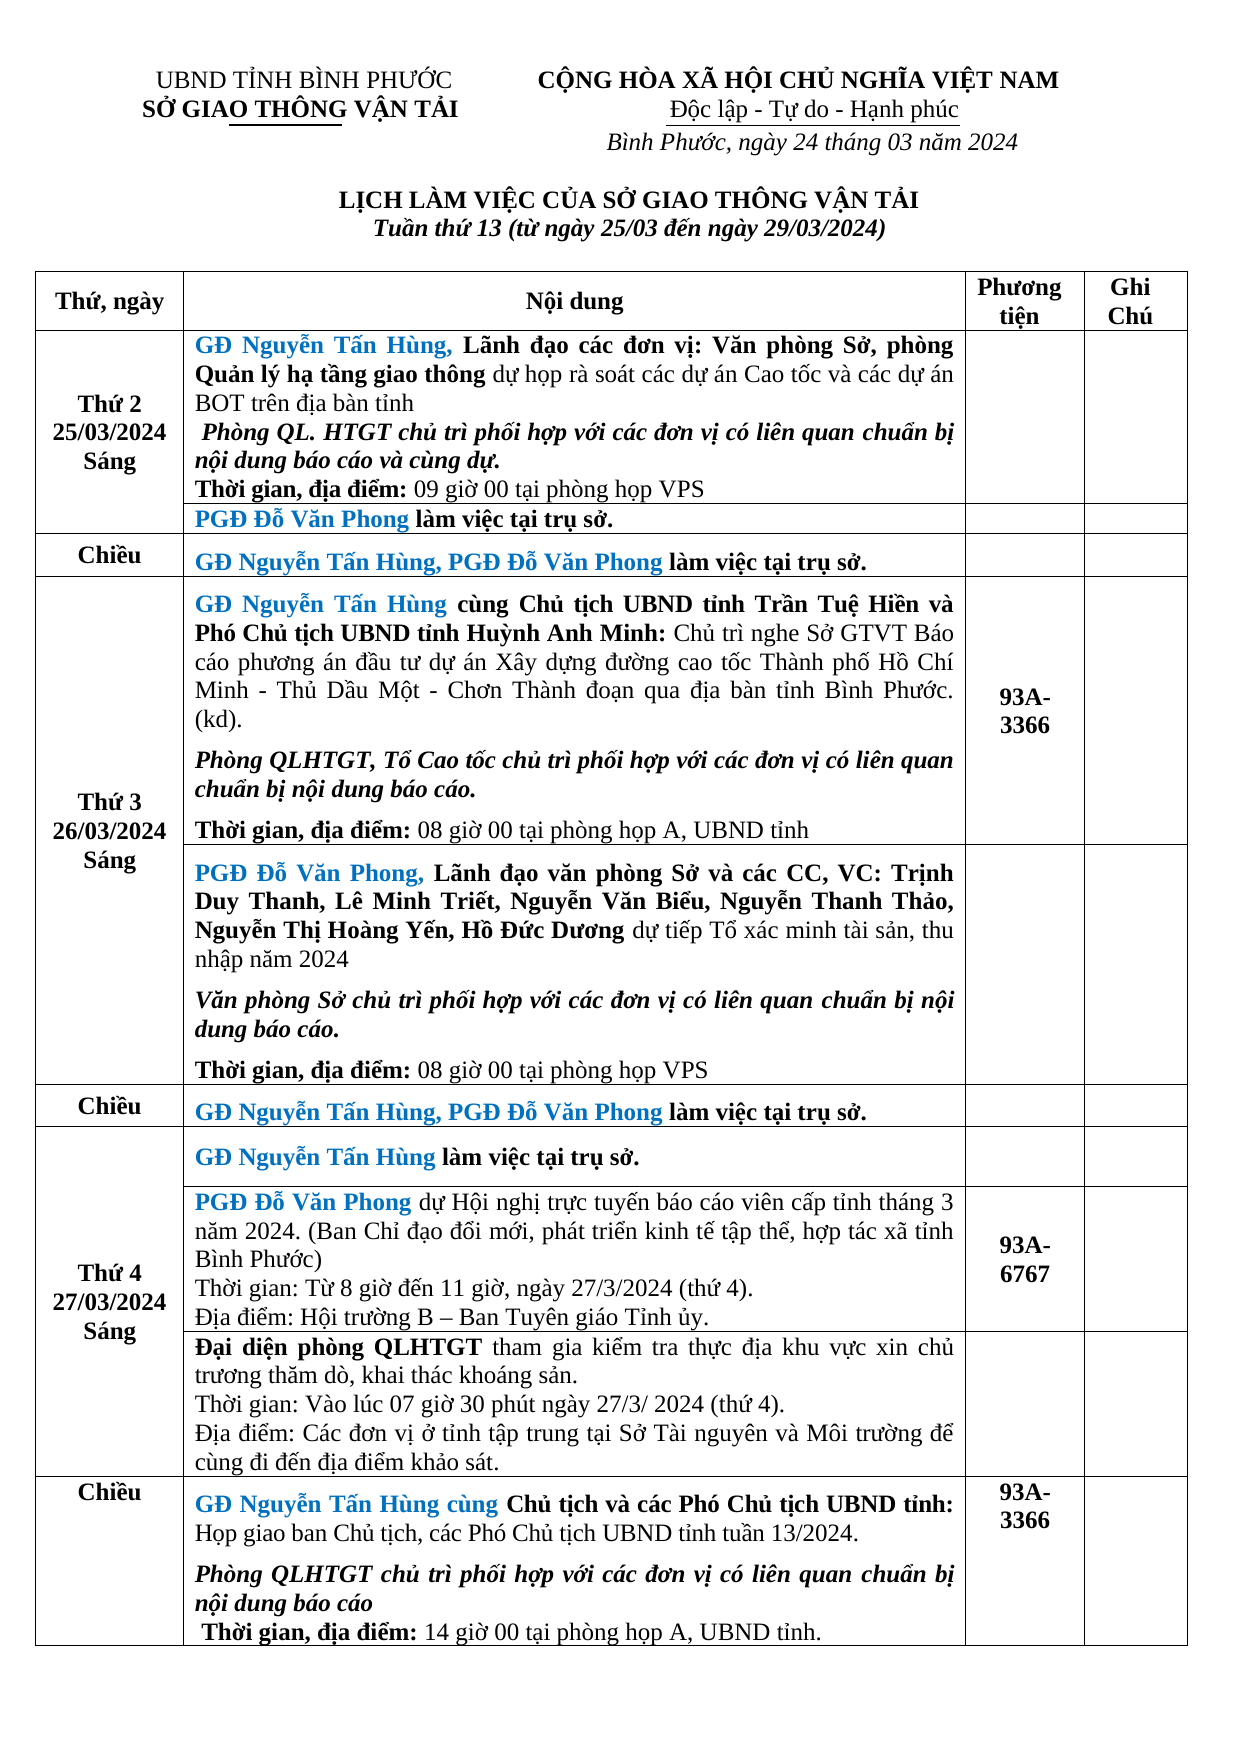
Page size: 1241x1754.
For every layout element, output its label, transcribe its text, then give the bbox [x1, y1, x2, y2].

table_cell [1085, 577, 1187, 844]
text SỞ GIAO THÔNG VẬN TẢI Độc lập - Tự do - Hạnh phúc [142, 94, 1211, 123]
table_cell GĐ Nguyễn Tấn Hùng, Lãnh đạo các đơn vị: Văn phòng Sở, phòng Quản lý hạ tầng giao thông dự họp rà soát các dự án Cao tốc và các dự án BOT trên địa bàn tỉnh Phòng QL. HTGT chủ trì phối hợp với các đơn vị có liên quan chuẩn bị nội dung báo cáo và cùng dự. Thời gian, địa điểm: 09 giờ 00 tại phòng họp VPS [184, 331, 965, 503]
table_cell 93A-3366 [966, 577, 1084, 844]
table_cell [966, 1085, 1084, 1126]
table_cell Đại diện phòng QLHTGT tham gia kiểm tra thực địa khu vực xin chủ trương thăm dò, khai thác khoáng sản. Thời gian: Vào lúc 07 giờ 30 phút ngày 27/3/ 2024 (thứ 4). Địa điểm: Các đơn vị ở tỉnh tập trung tại Sở Tài nguyên và Môi trường để cùng đi đến địa điểm khảo sát. [184, 1332, 965, 1476]
table_cell Thứ 2 25/03/2024 Sáng [36, 331, 183, 533]
table_cell Chiều [36, 534, 183, 576]
table_cell 93A-3366 [966, 1477, 1084, 1645]
table_cell GĐ Nguyễn Tấn Hùng cùng Chủ tịch và các Phó Chủ tịch UBND tỉnh: Họp giao ban Chủ tịch, các Phó Chủ tịch UBND tỉnh tuần 13/2024. Phòng QLHTGT chủ trì phối hợp với các đơn vị có liên quan chuẩn bị nội dung báo cáo Thời gian, địa điểm: 14 giờ 00 tại phòng họp A, UBND tỉnh. [184, 1477, 965, 1645]
text Tuần thứ 13 (từ ngày 25/03 đến ngày 29/03/2024) [337, 213, 922, 242]
table_cell [966, 504, 1084, 533]
table_cell [966, 1127, 1084, 1186]
table_header Phương tiện [966, 272, 1084, 329]
table_cell 93A-6767 [966, 1187, 1084, 1331]
table_header Ghi Chú [1085, 272, 1187, 329]
table_cell PGĐ Đỗ Văn Phong làm việc tại trụ sở. [184, 504, 965, 533]
table_cell Thứ 4 27/03/2024 Sáng [36, 1127, 183, 1476]
text LỊCH LÀM VIỆC CỦA SỞ GIAO THÔNG VẬN TẢI [337, 185, 921, 213]
table_cell GĐ Nguyễn Tấn Hùng, PGĐ Đỗ Văn Phong làm việc tại trụ sở. [184, 534, 965, 576]
table_cell [1085, 1477, 1187, 1645]
table_cell [1085, 1187, 1187, 1331]
table_cell Chiều [36, 1085, 183, 1126]
table_cell PGĐ Đỗ Văn Phong, Lãnh đạo văn phòng Sở và các CC, VC: Trịnh Duy Thanh, Lê Minh Triết, Nguyễn Văn Biểu, Nguyễn Thanh Thảo, Nguyễn Thị Hoàng Yến, Hồ Đức Dương dự tiếp Tổ xác minh tài sản, thu nhập năm 2024 Văn phòng Sở chủ trì phối hợp với các đơn vị có liên quan chuẩn bị nội dung báo cáo. Thời gian, địa điểm: 08 giờ 00 tại phòng họp VPS [184, 845, 965, 1084]
table_cell [1085, 1085, 1187, 1126]
table_header Thứ, ngày [36, 272, 183, 329]
table_cell [966, 1332, 1084, 1476]
table_cell [1085, 534, 1187, 576]
table_cell PGĐ Đỗ Văn Phong dự Hội nghị trực tuyến báo cáo viên cấp tỉnh tháng 3 năm 2024. (Ban Chỉ đạo đổi mới, phát triển kinh tế tập thể, hợp tác xã tỉnh Bình Phước) Thời gian: Từ 8 giờ đến 11 giờ, ngày 27/3/2024 (thứ 4). Địa điểm: Hội trường B – Ban Tuyên giáo Tỉnh ủy. [184, 1187, 965, 1331]
table_cell [1085, 1332, 1187, 1476]
table_cell [1085, 845, 1187, 1084]
table_cell GĐ Nguyễn Tấn Hùng cùng Chủ tịch UBND tỉnh Trần Tuệ Hiền và Phó Chủ tịch UBND tỉnh Huỳnh Anh Minh: Chủ trì nghe Sở GTVT Báo cáo phương án đầu tư dự án Xây dựng đường cao tốc Thành phố Hồ Chí Minh - Thủ Dầu Một - Chơn Thành đoạn qua địa bàn tỉnh Bình Phước. (kd). Phòng QLHTGT, Tổ Cao tốc chủ trì phối hợp với các đơn vị có liên quan chuẩn bị nội dung báo cáo. Thời gian, địa điểm: 08 giờ 00 tại phòng họp A, UBND tỉnh [184, 577, 965, 844]
table_cell [1085, 504, 1187, 533]
table_cell Thứ 3 26/03/2024 Sáng [36, 577, 183, 1084]
table_cell [1085, 1127, 1187, 1186]
table_cell [966, 534, 1084, 576]
table_cell [966, 845, 1084, 1084]
text Bình Phước, ngày 24 tháng 03 năm 2024 [606, 127, 1211, 155]
table_cell [1085, 331, 1187, 503]
text UBND TỈNH BÌNH PHƯỚC CỘNG HÒA XÃ HỘI CHỦ NGHĨA VIỆT NAM [156, 66, 1211, 94]
table_cell GĐ Nguyễn Tấn Hùng làm việc tại trụ sở. [184, 1127, 965, 1186]
table_cell [966, 331, 1084, 503]
table_cell Chiều [36, 1477, 183, 1645]
table_header Nội dung [184, 272, 965, 329]
table_cell GĐ Nguyễn Tấn Hùng, PGĐ Đỗ Văn Phong làm việc tại trụ sở. [184, 1085, 965, 1126]
